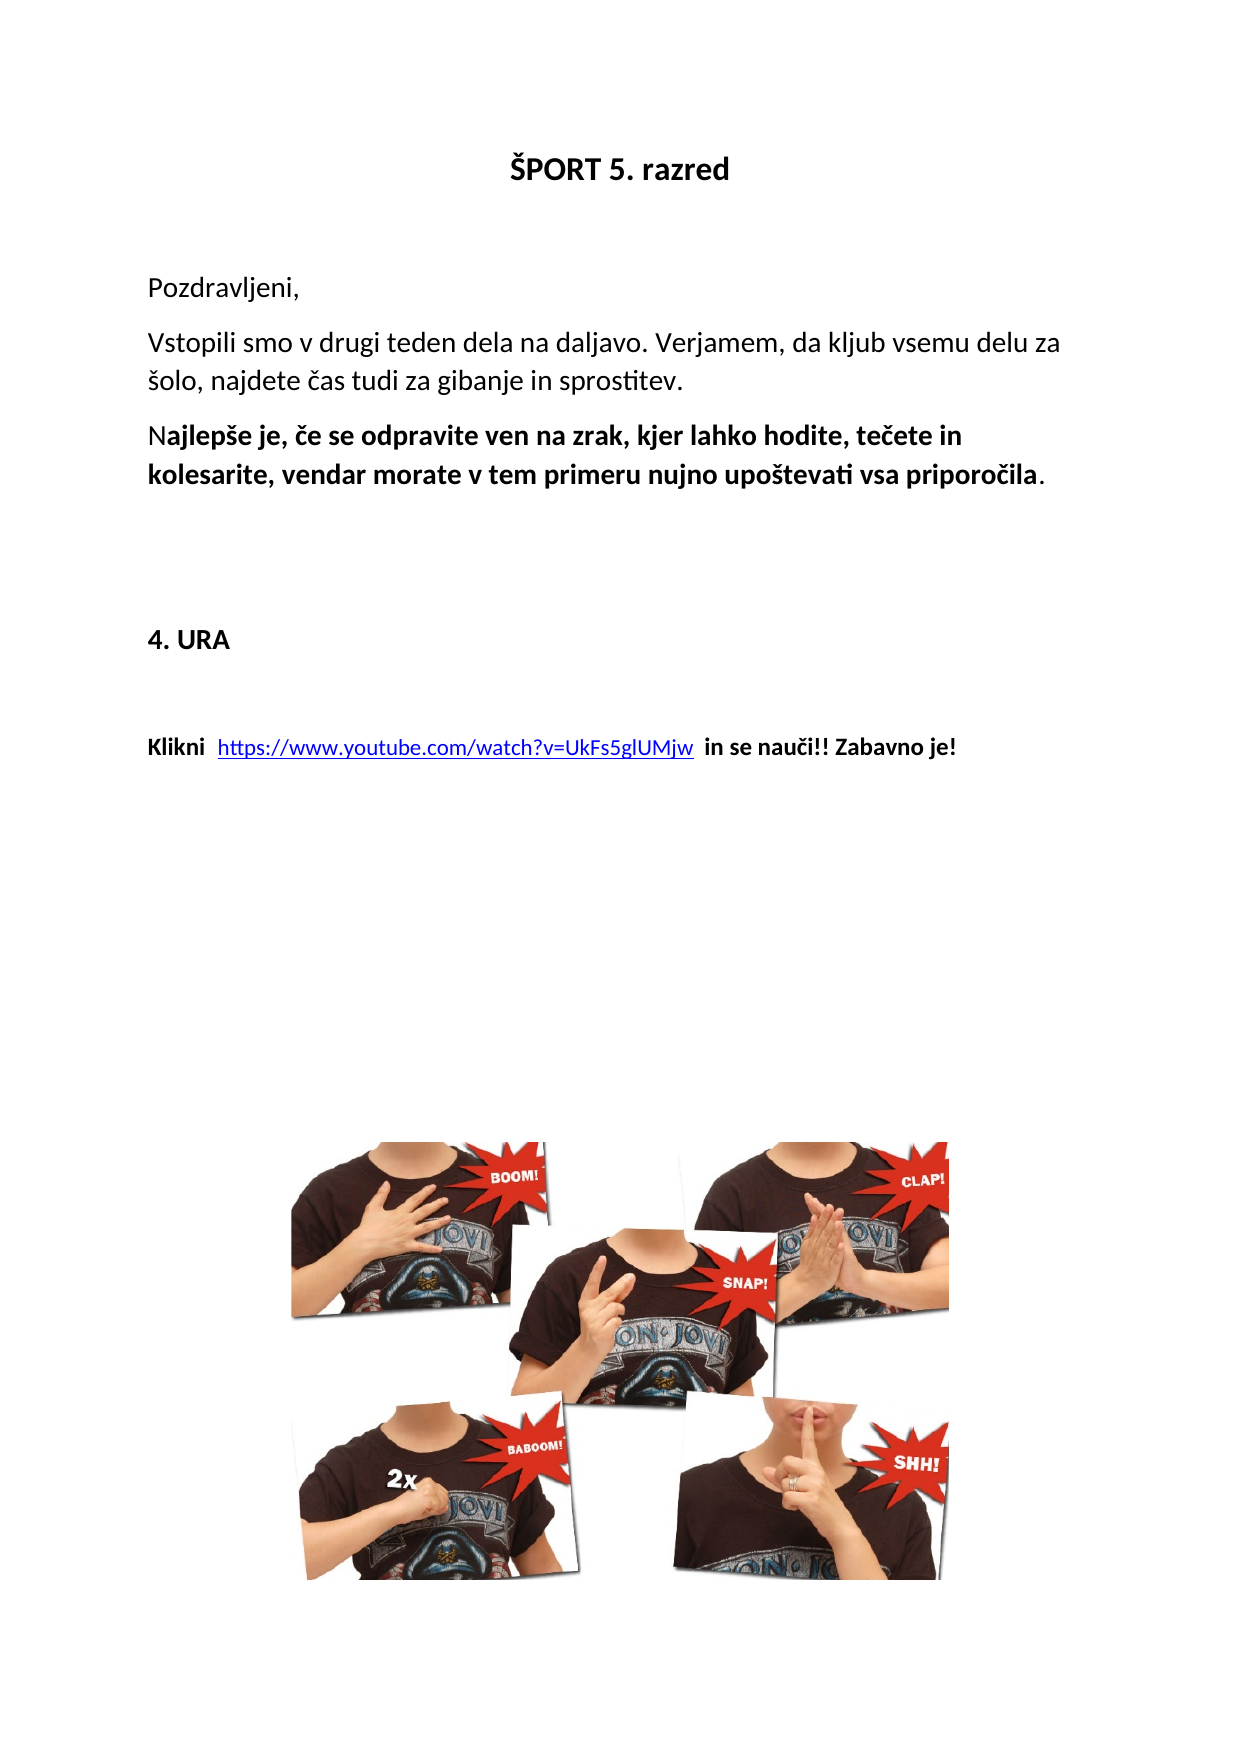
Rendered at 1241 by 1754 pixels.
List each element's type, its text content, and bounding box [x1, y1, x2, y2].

text 4. URA [148, 621, 1093, 657]
picture [291, 1142, 949, 1580]
text Pozdravljeni, [148, 269, 1093, 304]
text ŠPORT 5. razred [148, 148, 1093, 188]
text Najlepše je, če se odpravite ven na zrak, kjer lahko hodite, tečete in kolesarite, vendar morate v tem primeru nujno upoštevati vsa priporočila. [148, 417, 1093, 492]
text Klikni https://www.youtube.com/watch?v=UkFs5glUMjw in se nauči!! Zabavno je! [148, 731, 1093, 762]
text Vstopili smo v drugi teden dela na daljavo. Verjamem, da kljub vsemu delu za šolo, najdete čas tudi za gibanje in sprostitev. [148, 324, 1093, 398]
